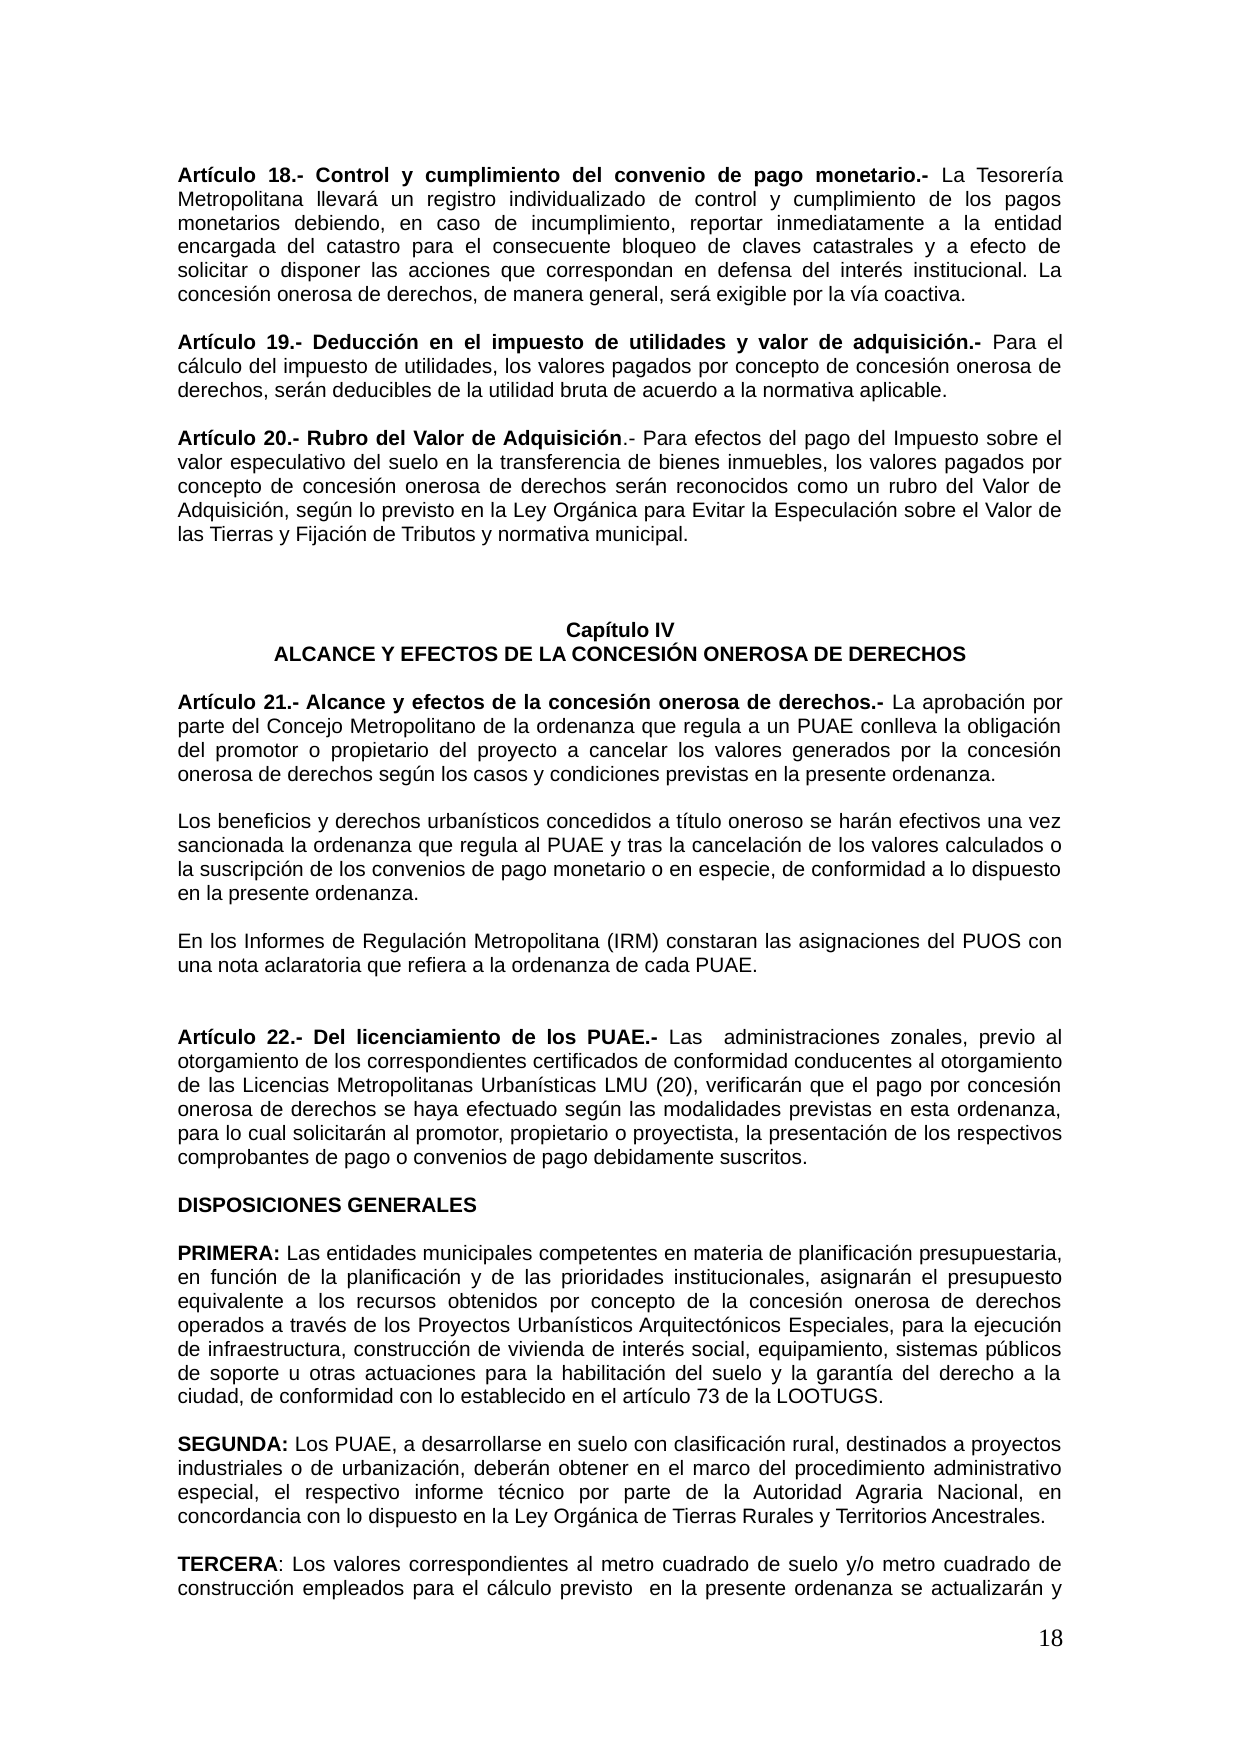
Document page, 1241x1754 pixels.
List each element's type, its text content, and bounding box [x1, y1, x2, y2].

text Artículo 18.- Control y cumplimiento del convenio de pago monetario.- La Tesorería Metropolitana llevará un registro individualizado de control y cumplimiento de los pagos monetarios debiendo, en caso de incumplimiento, reportar inmediatamente a la entidad encargada del catastro para el consecuente bloqueo de claves catastrales y a efecto de solicitar o disponer las acciones que correspondan en defensa del interés institucional. La concesión onerosa de derechos, de manera general, será exigible por la vía coactiva. [177, 162, 1063, 306]
text Capítulo IV [177, 618, 1063, 642]
text Artículo 20.- Rubro del Valor de Adquisición.- Para efectos del pago del Impuesto sobre el valor especulativo del suelo en la transferencia de bienes inmuebles, los valores pagados por concepto de concesión onerosa de derechos serán reconocidos como un rubro del Valor de Adquisición, según lo previsto en la Ley Orgánica para Evitar la Especulación sobre el Valor de las Tierras y Fijación de Tributos y normativa municipal. [177, 426, 1063, 546]
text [177, 1552, 1063, 1600]
text ALCANCE Y EFECTOS DE LA CONCESIÓN ONEROSA DE DERECHOS [177, 642, 1063, 666]
text Artículo 22.- Del licenciamiento de los PUAE.- Las administraciones zonales, previo al otorgamiento de los correspondientes certificados de conformidad conducentes al otorgamiento de las Licencias Metropolitanas Urbanísticas LMU (20), verificarán que el pago por concesión onerosa de derechos se haya efectuado según las modalidades previstas en esta ordenanza, para lo cual solicitarán al promotor, propietario o proyectista, la presentación de los respectivos comprobantes de pago o convenios de pago debidamente suscritos. [177, 1025, 1063, 1169]
text Los beneficios y derechos urbanísticos concedidos a título oneroso se harán efectivos una vez sancionada la ordenanza que regula al PUAE y tras la cancelación de los valores calculados o la suscripción de los convenios de pago monetario o en especie, de conformidad a lo dispuesto en la presente ordenanza. [177, 809, 1063, 905]
text Artículo 21.- Alcance y efectos de la concesión onerosa de derechos.- La aprobación por parte del Concejo Metropolitano de la ordenanza que regula a un PUAE conlleva la obligación del promotor o propietario del proyecto a cancelar los valores generados por la concesión onerosa de derechos según los casos y condiciones previstas en la presente ordenanza. [177, 689, 1063, 785]
text En los Informes de Regulación Metropolitana (IRM) constaran las asignaciones del PUOS con una nota aclaratoria que refiera a la ordenanza de cada PUAE. [177, 929, 1063, 977]
text SEGUNDA: Los PUAE, a desarrollarse en suelo con clasificación rural, destinados a proyectos industriales o de urbanización, deberán obtener en el marco del procedimiento administrativo especial, el respectivo informe técnico por parte de la Autoridad Agraria Nacional, en concordancia con lo dispuesto en la Ley Orgánica de Tierras Rurales y Territorios Ancestrales. [177, 1432, 1063, 1528]
text Artículo 19.- Deducción en el impuesto de utilidades y valor de adquisición.- Para el cálculo del impuesto de utilidades, los valores pagados por concepto de concesión onerosa de derechos, serán deducibles de la utilidad bruta de acuerdo a la normativa aplicable. [177, 330, 1063, 402]
text DISPOSICIONES GENERALES [177, 1193, 1063, 1217]
text PRIMERA: Las entidades municipales competentes en materia de planificación presupuestaria, en función de la planificación y de las prioridades institucionales, asignarán el presupuesto equivalente a los recursos obtenidos por concepto de la concesión onerosa de derechos operados a través de los Proyectos Urbanísticos Arquitectónicos Especiales, para la ejecución de infraestructura, construcción de vivienda de interés social, equipamiento, sistemas públicos de soporte u otras actuaciones para la habilitación del suelo y la garantía del derecho a la ciudad, de conformidad con lo establecido en el artículo 73 de la LOOTUGS. [177, 1241, 1063, 1408]
